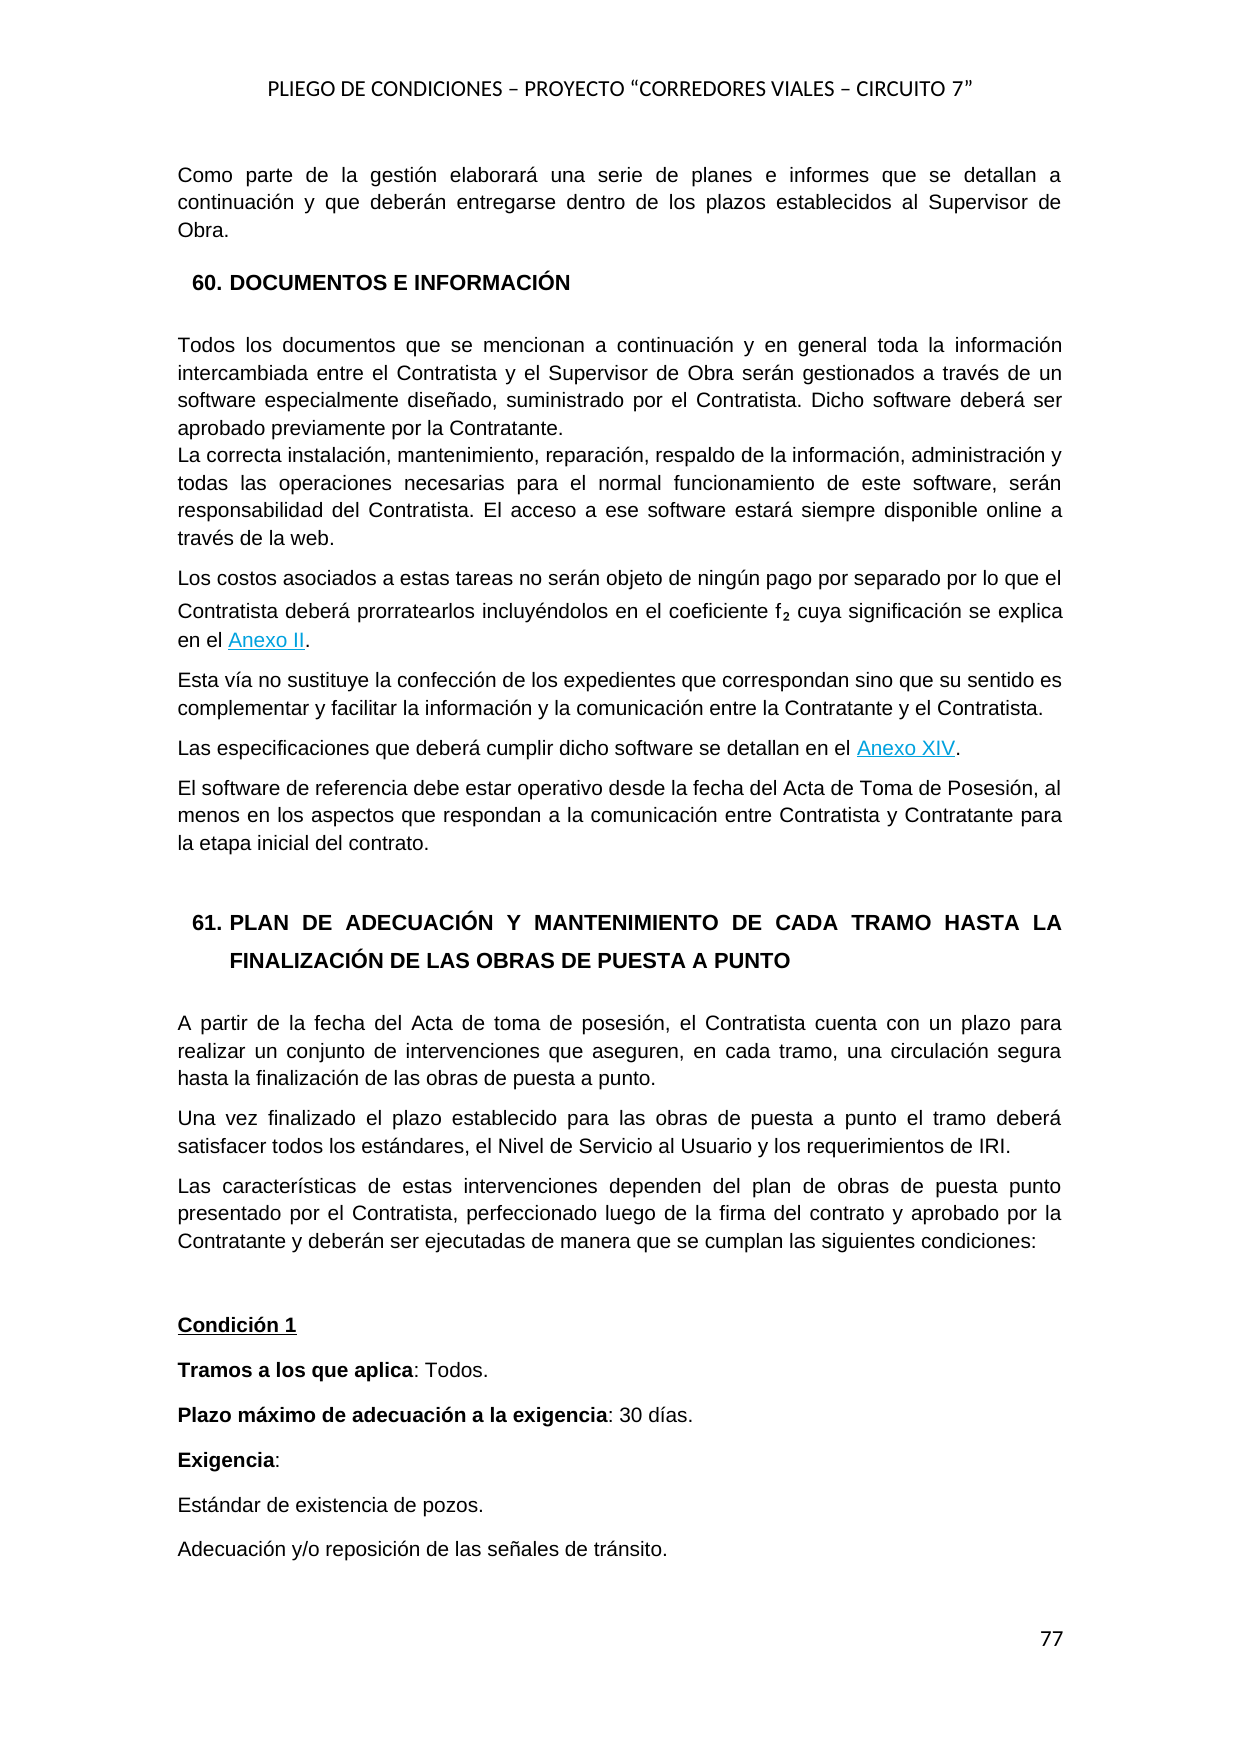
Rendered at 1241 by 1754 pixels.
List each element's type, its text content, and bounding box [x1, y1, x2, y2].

text Como parte de la gestión elaborará una serie de planes e informes que se detallan a continuación y que deberán entregarse dentro de los plazos establecidos al Supervisor de Obra. [177, 162, 1063, 241]
text Todos los documentos que se mencionan a continuación y en general toda la información intercambiada entre el Contratista y el Supervisor de Obra serán gestionados a través de un software especialmente diseñado, suministrado por el Contratista. Dicho software deberá ser aprobado previamente por la Contratante. [177, 333, 1063, 439]
list PLAN DE ADECUACIÓN Y MANTENIMIENTO DE CADA TRAMO HASTA LA FINALIZACIÓN DE LAS OBRAS DE PUESTA A PUNTO [192, 910, 1063, 973]
text Condición 1 [177, 1313, 1063, 1337]
text Los costos asociados a estas tareas no serán objeto de ningún pago por separado por lo que el Contratista deberá prorratearlos incluyéndolos en el coeficiente f₂ cuya significación se explica en el Anexo II. [177, 565, 1063, 652]
text Una vez finalizado el plazo establecido para las obras de puesta a punto el tramo deberá satisfacer todos los estándares, el Nivel de Servicio al Usuario y los requerimientos de IRI. [177, 1106, 1063, 1157]
text Las características de estas intervenciones dependen del plan de obras de puesta punto presentado por el Contratista, perfeccionado luego de la firma del contrato y aprobado por la Contratante y deberán ser ejecutadas de manera que se cumplan las siguientes condiciones: [177, 1173, 1063, 1252]
text Adecuación y/o reposición de las señales de tránsito. [177, 1537, 1063, 1561]
text La correcta instalación, mantenimiento, reparación, respaldo de la información, administración y todas las operaciones necesarias para el normal funcionamiento de este software, serán responsabilidad del Contratista. El acceso a ese software estará siempre disponible online a través de la web. [177, 443, 1063, 549]
text Esta vía no sustituye la confección de los expedientes que correspondan sino que su sentido es complementar y facilitar la información y la comunicación entre la Contratante y el Contratista. [177, 668, 1063, 719]
list DOCUMENTOS E INFORMACIÓN [192, 270, 1063, 295]
text Plazo máximo de adecuación a la exigencia: 30 días. [177, 1403, 1063, 1427]
text Estándar de existencia de pozos. [177, 1492, 1063, 1516]
text Exigencia: [177, 1448, 1063, 1472]
text Tramos a los que aplica: Todos. [177, 1358, 1063, 1382]
text A partir de la fecha del Acta de toma de posesión, el Contratista cuenta con un plazo para realizar un conjunto de intervenciones que aseguren, en cada tramo, una circulación segura hasta la finalización de las obras de puesta a punto. [177, 1011, 1063, 1090]
text El software de referencia debe estar operativo desde la fecha del Acta de Toma de Posesión, al menos en los aspectos que respondan a la comunicación entre Contratista y Contratante para la etapa inicial del contrato. [177, 775, 1063, 854]
text Las especificaciones que deberá cumplir dicho software se detallan en el Anexo XIV. [177, 735, 1063, 759]
